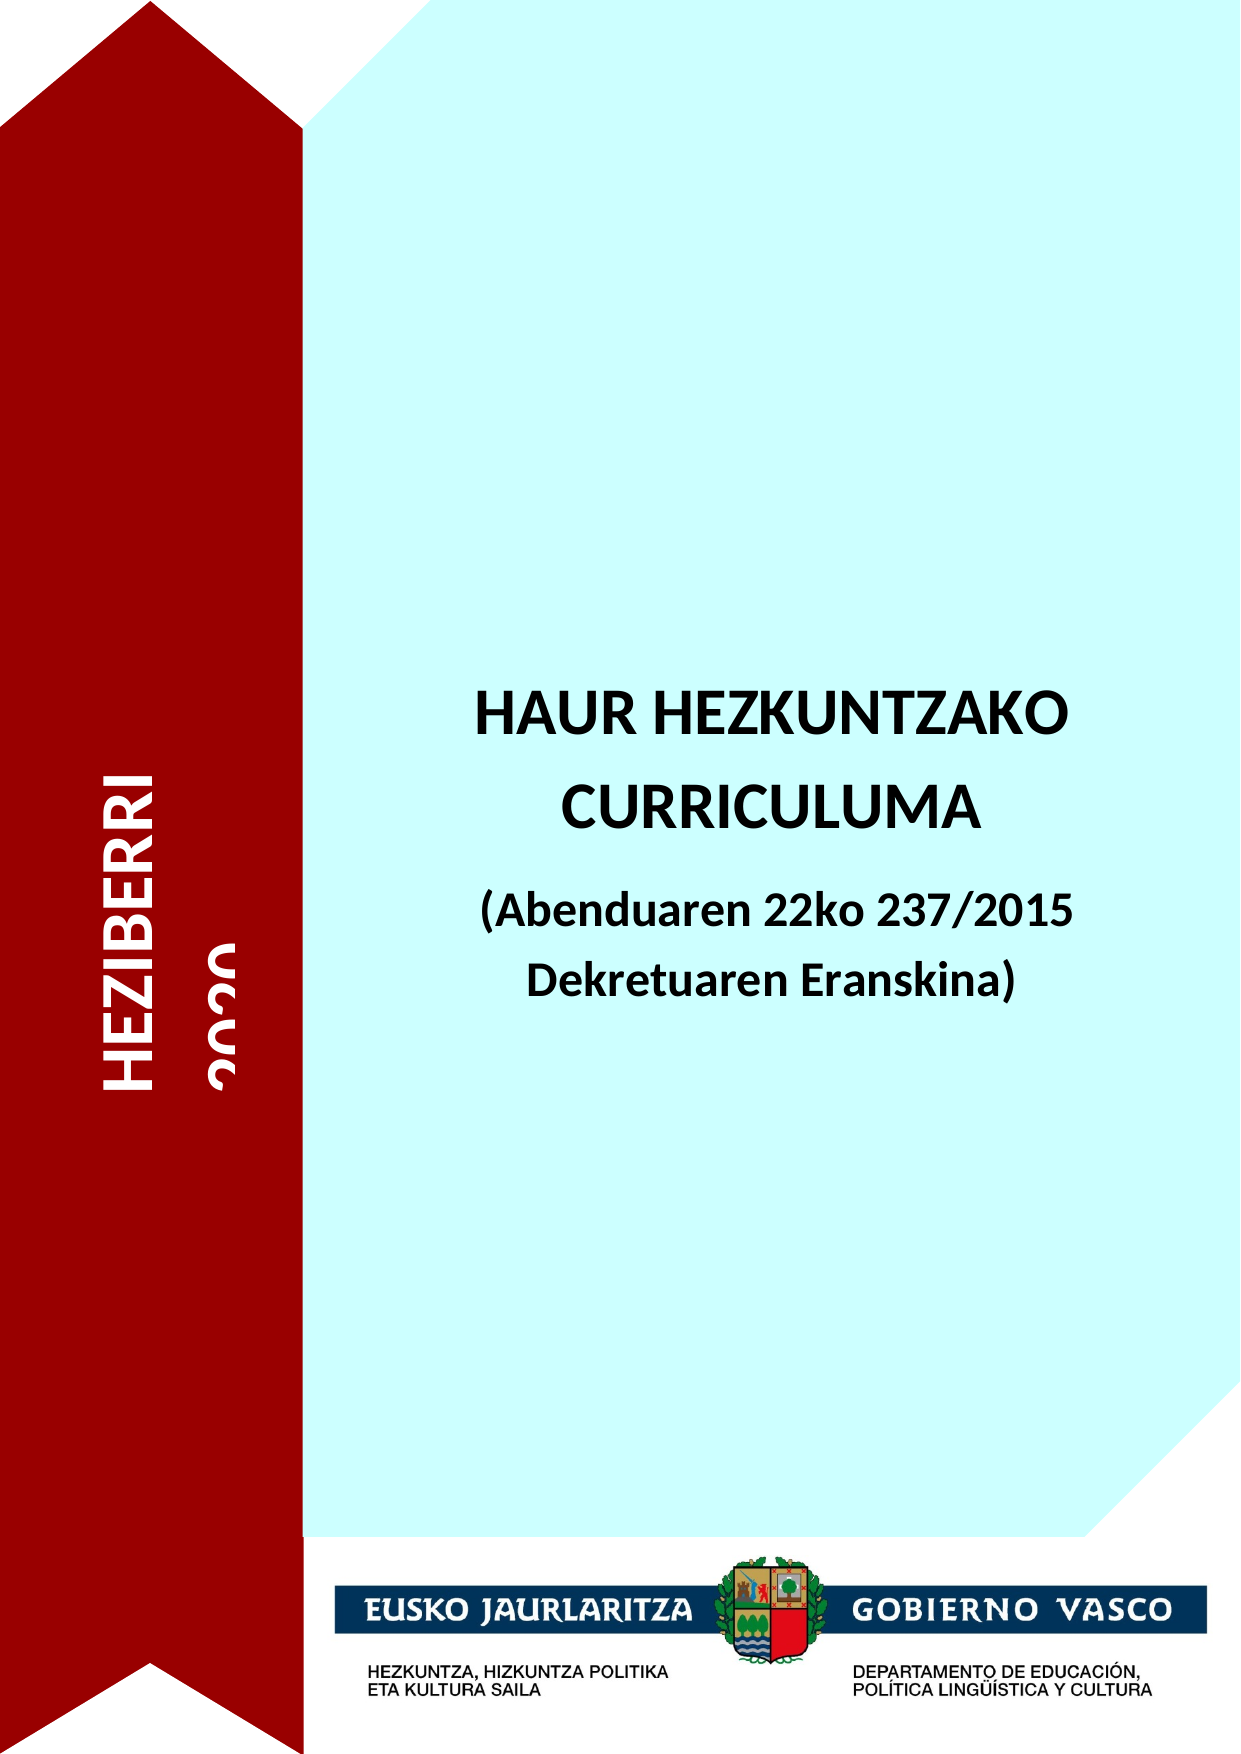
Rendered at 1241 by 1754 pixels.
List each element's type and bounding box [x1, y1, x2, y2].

picture [327, 1555, 1214, 1740]
